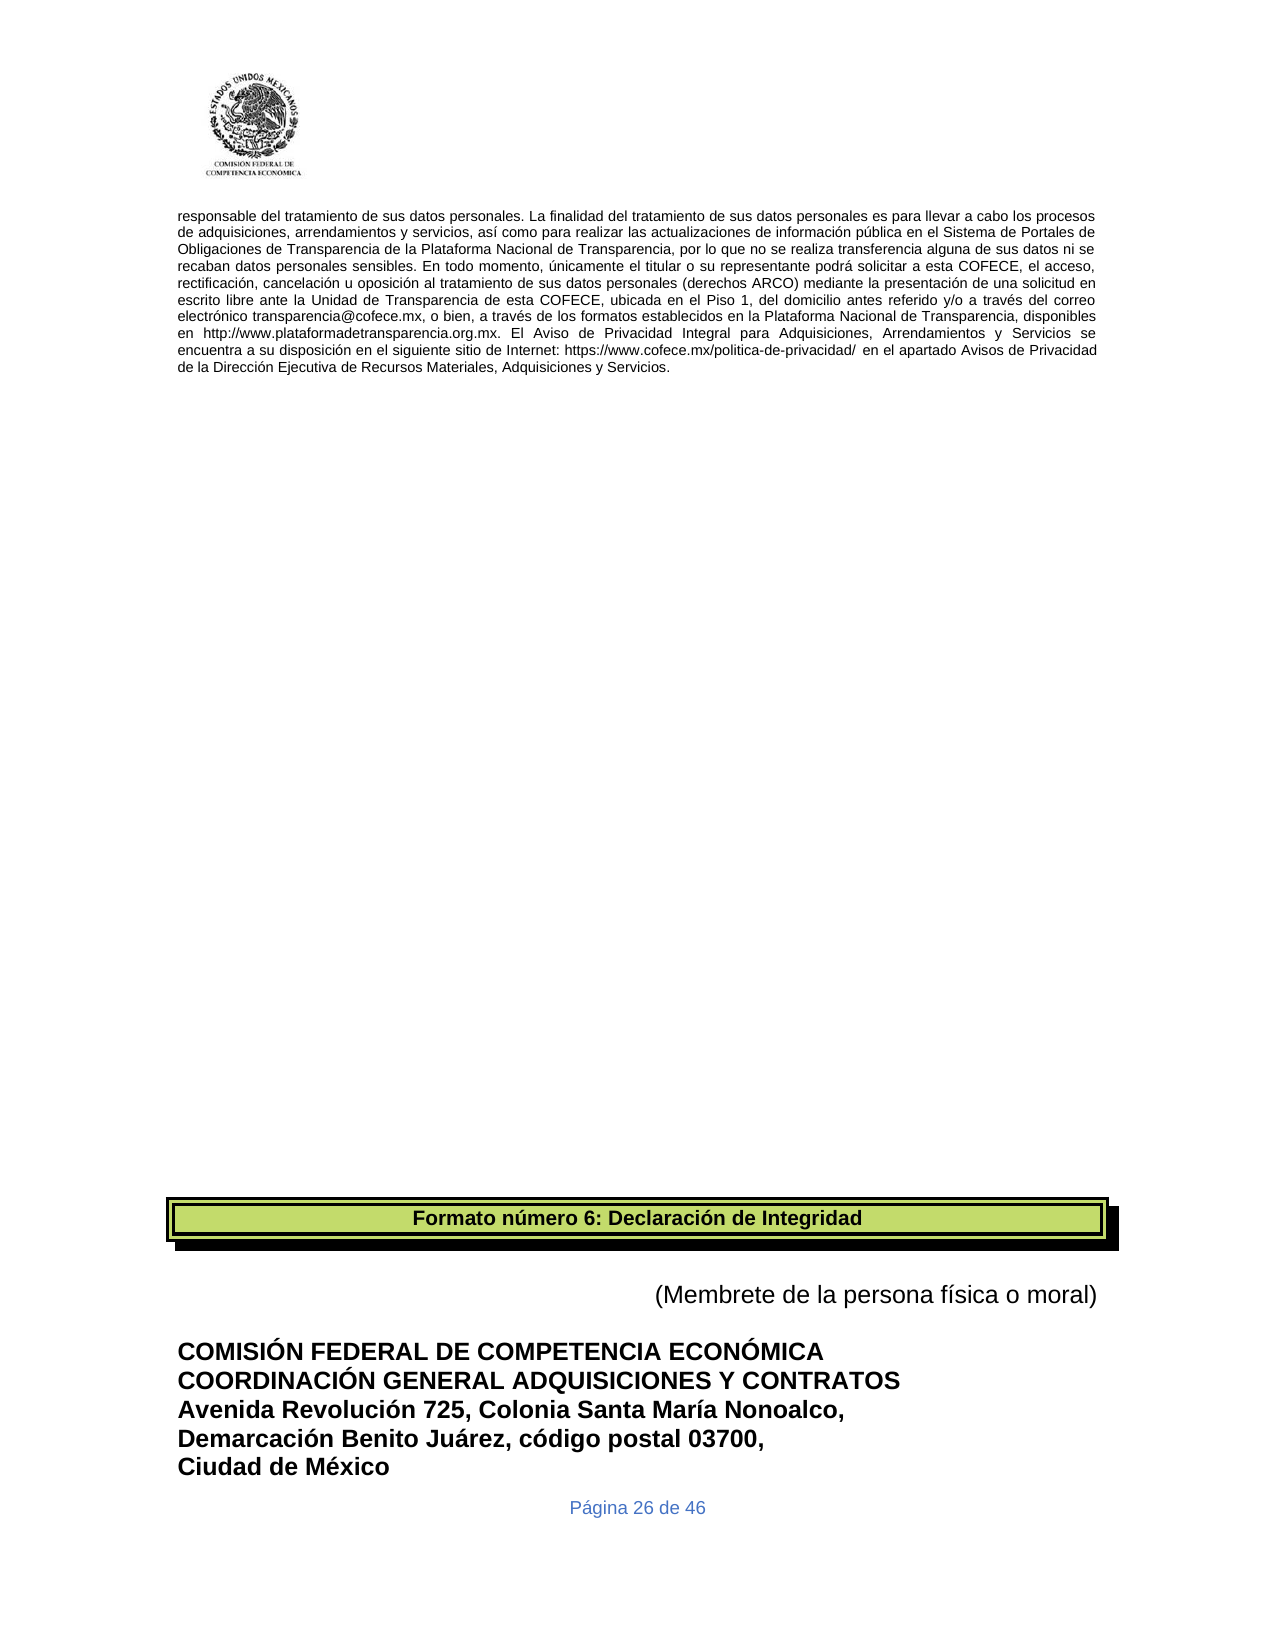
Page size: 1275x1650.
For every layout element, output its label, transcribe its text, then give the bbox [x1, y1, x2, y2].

text Avenida Revolución 725, Colonia Santa María Nonoalco, [177, 1395, 1098, 1423]
text COMISIÓN FEDERAL DE COMPETENCIA ECONÓMICA [177, 1337, 1098, 1366]
text Formato número 6: Declaración de Integridad [169, 1200, 1106, 1239]
text Ciudad de México [177, 1452, 1098, 1481]
picture [188, 73, 322, 179]
text COORDINACIÓN GENERAL ADQUISICIONES Y CONTRATOS [177, 1366, 1098, 1395]
text (Membrete de la persona física o moral) [177, 1280, 1098, 1308]
text Demarcación Benito Juárez, código postal 03700, [177, 1423, 1098, 1452]
